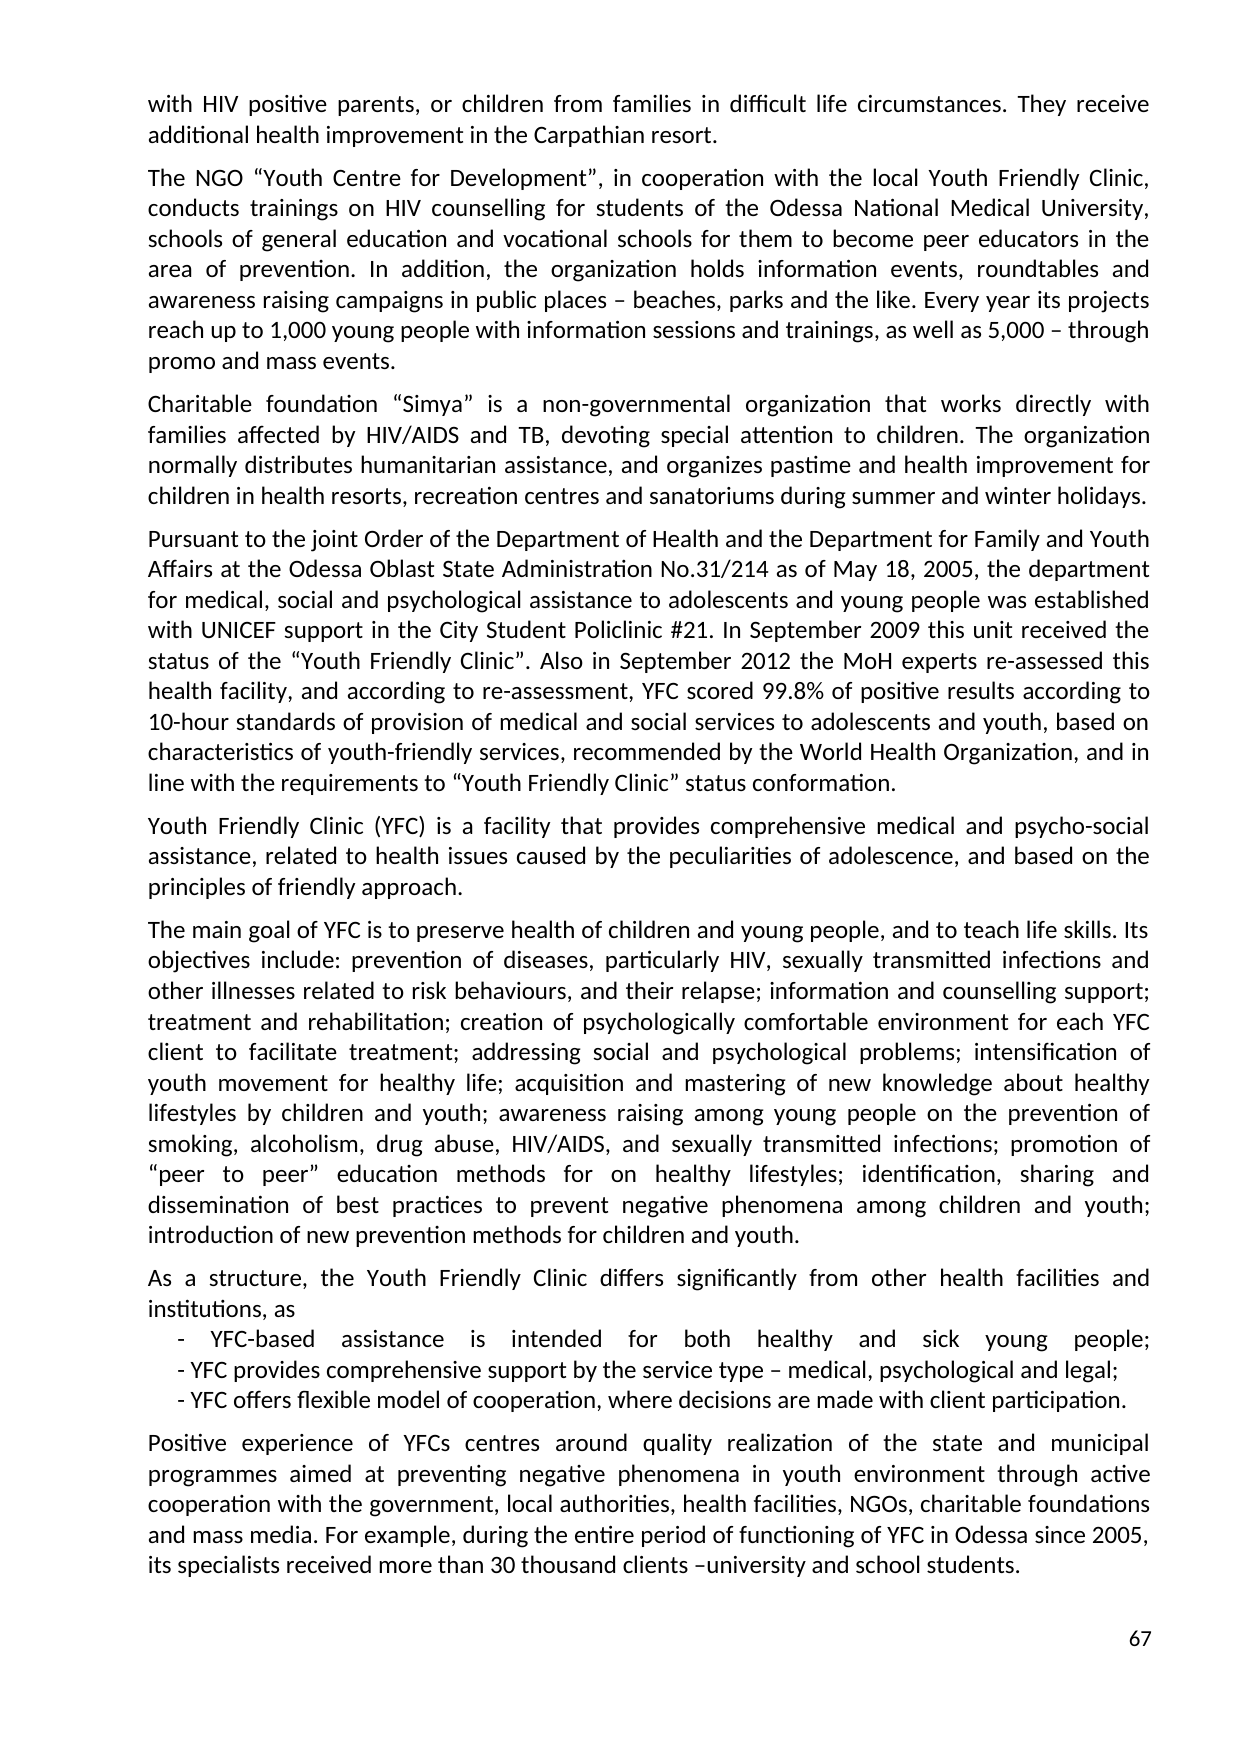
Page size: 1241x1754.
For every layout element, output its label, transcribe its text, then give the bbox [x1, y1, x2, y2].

text The main goal of YFC is to preserve health of children and young people, and to teach life skills. Its objectives include: prevention of diseases, particularly HIV, sexually transmitted infections and other illnesses related to risk behaviours, and their relapse; information and counselling support; treatment and rehabilitation; creation of psychologically comfortable environment for each YFC client to facilitate treatment; addressing social and psychological problems; intensification of youth movement for healthy life; acquisition and mastering of new knowledge about healthy lifestyles by children and youth; awareness raising among young people on the prevention of smoking, alcoholism, drug abuse, HIV/AIDS, and sexually transmitted infections; promotion of “peer to peer” education methods for on healthy lifestyles; identification, sharing and dissemination of best practices to prevent negative phenomena among children and youth; introduction of new prevention methods for children and youth. [148, 914, 1152, 1250]
text - YFC offers flexible model of cooperation, where decisions are made with client participation. [177, 1384, 1152, 1415]
text Charitable foundation “Simya” is a non-governmental organization that works directly with families affected by HIV/AIDS and TB, devoting special attention to children. The organization normally distributes humanitarian assistance, and organizes pastime and health improvement for children in health resorts, recreation centres and sanatoriums during summer and winter holidays. [148, 388, 1152, 510]
text Youth Friendly Clinic (YFC) is a facility that provides comprehensive medical and psycho-social assistance, related to health issues caused by the peculiarities of adolescence, and based on the principles of friendly approach. [148, 810, 1152, 902]
text As a structure, the Youth Friendly Clinic differs significantly from other health facilities and institutions, as [148, 1262, 1152, 1323]
text Positive experience of YFCs centres around quality realization of the state and municipal programmes aimed at preventing negative phenomena in youth environment through active cooperation with the government, local authorities, health facilities, NGOs, charitable foundations and mass media. For example, during the entire period of functioning of YFC in Odessa since 2005, its specialists received more than 30 thousand clients –university and school students. [148, 1427, 1152, 1580]
text - YFC-based assistance is intended for both healthy and sick young people; - YFC provides comprehensive support by the service type – medical, psychological and legal; [177, 1323, 1152, 1384]
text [148, 88, 1152, 149]
text Pursuant to the joint Order of the Department of Health and the Department for Family and Youth Affairs at the Odessa Oblast State Administration No.31/214 as of May 18, 2005, the department for medical, social and psychological assistance to adolescents and young people was established with UNICEF support in the City Student Policlinic #21. In September 2009 this unit received the status of the “Youth Friendly Clinic”. Also in September 2012 the MoH experts re-assessed this health facility, and according to re-assessment, YFC scored 99.8% of positive results according to 10-hour standards of provision of medical and social services to adolescents and youth, based on characteristics of youth-friendly services, recommended by the World Health Organization, and in line with the requirements to “Youth Friendly Clinic” status conformation. [148, 523, 1152, 797]
text The NGO “Youth Centre for Development”, in cooperation with the local Youth Friendly Clinic, conducts trainings on HIV counselling for students of the Odessa National Medical University, schools of general education and vocational schools for them to become peer educators in the area of prevention. In addition, the organization holds information events, roundtables and awareness raising campaigns in public places – beaches, parks and the like. Every year its projects reach up to 1,000 young people with information sessions and trainings, as well as 5,000 – through promo and mass events. [148, 162, 1152, 376]
